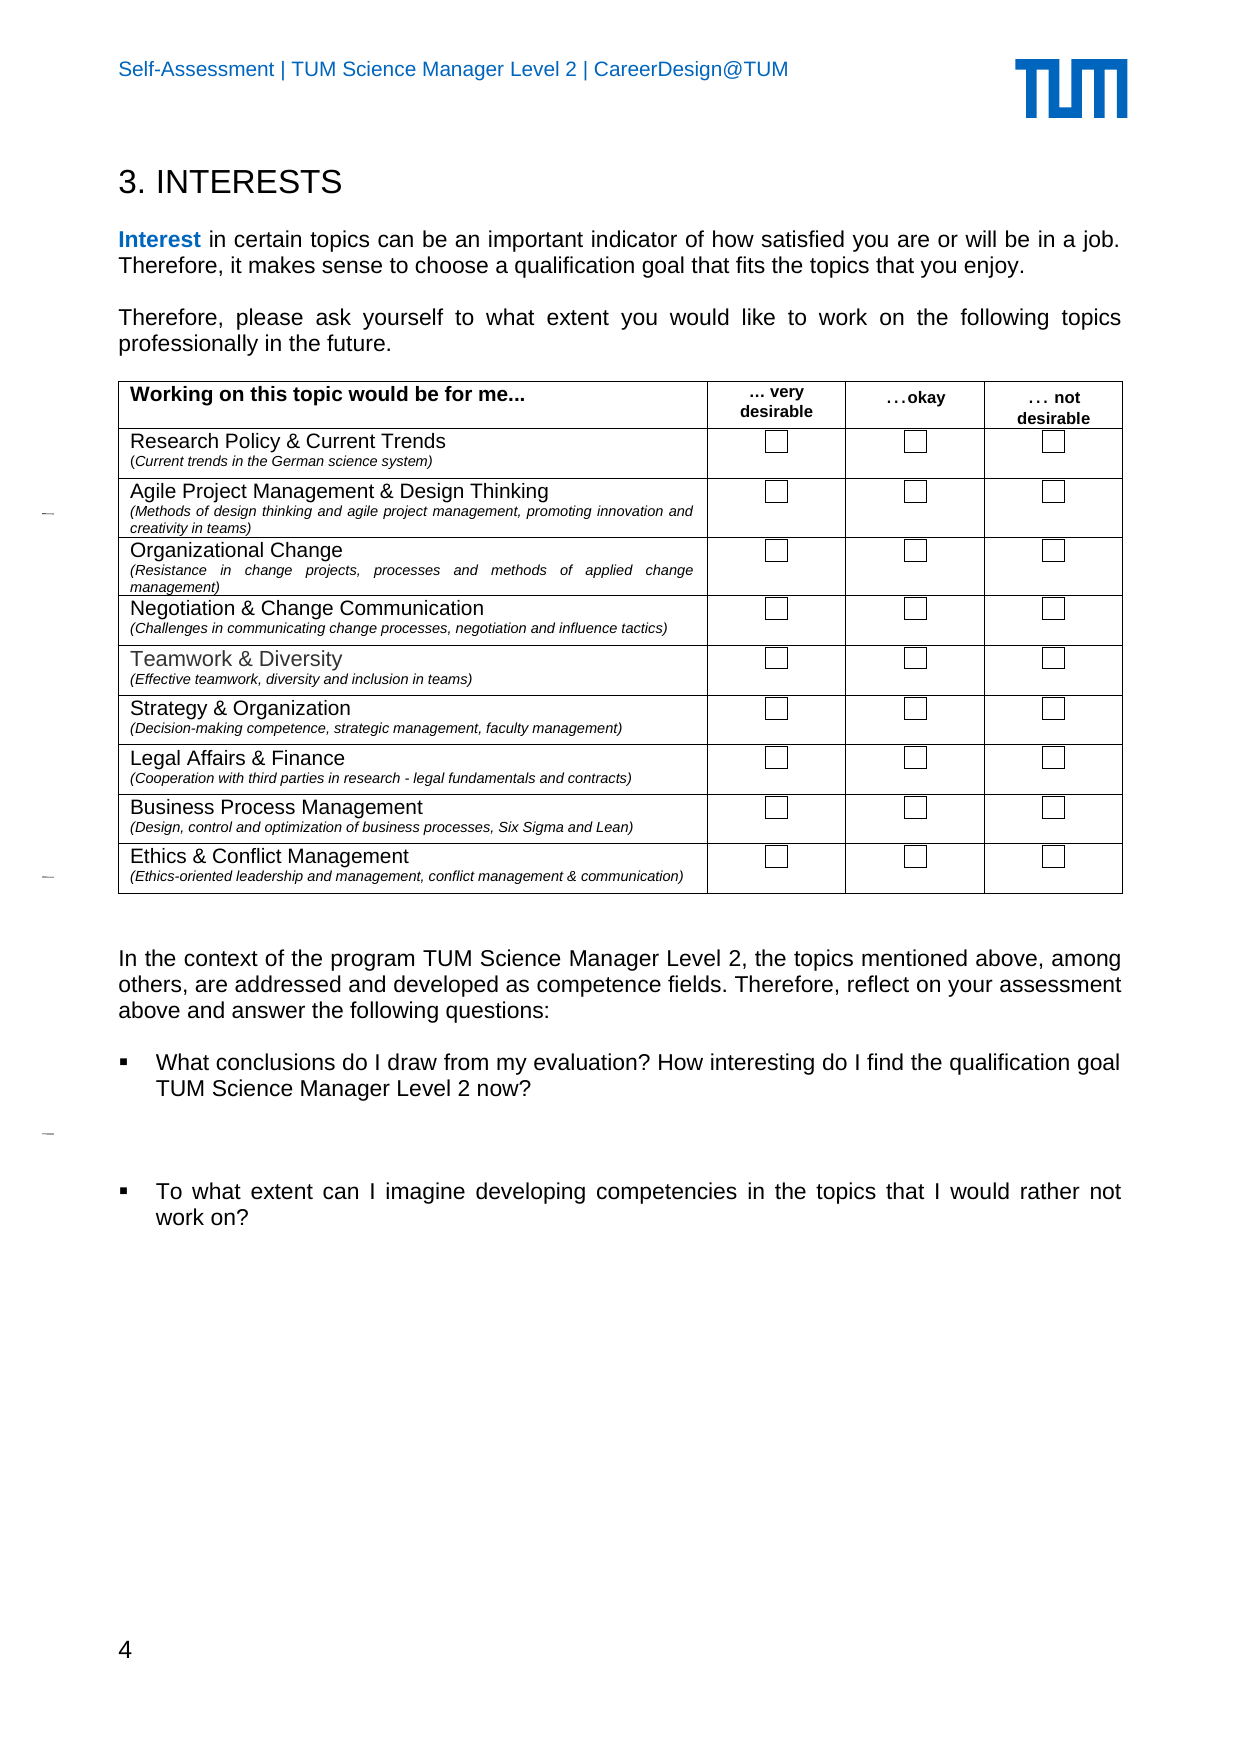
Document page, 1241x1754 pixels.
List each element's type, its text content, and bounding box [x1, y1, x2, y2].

table_cell [985, 479, 1122, 537]
table_cell [708, 646, 845, 695]
list What conclusions do I draw from my evaluation? How interesting do I find the qualification goal TUM Science Manager Level 2 now? [118, 1049, 1122, 1102]
table_cell Organizational Change (Resistance in change projects, processes and methods of applied change management) [119, 538, 707, 595]
text In the context of the program TUM Science Manager Level 2, the topics mentioned above, among others, are addressed and developed as competence fields. Therefore, reflect on your assessment above and answer the following questions: [118, 945, 1122, 1024]
table_cell [846, 479, 984, 537]
table_cell Teamwork & Diversity (Effective teamwork, diversity and inclusion in teams) [119, 646, 707, 695]
table_cell Negotiation & Change Communication (Challenges in communicating change processes, negotiation and influence tactics) [119, 596, 707, 644]
table_cell [708, 479, 845, 537]
table_cell [985, 844, 1122, 892]
table_cell [846, 696, 984, 744]
table_header … not desirable [985, 382, 1122, 428]
table_cell [846, 646, 984, 695]
table_cell [985, 646, 1122, 695]
table_cell Strategy & Organization (Decision-making competence, strategic management, faculty management) [119, 696, 707, 744]
table_header … very desirable [708, 382, 845, 428]
table_cell Business Process Management (Design, control and optimization of business processes, Six Sigma and Lean) [119, 795, 707, 843]
table_cell [985, 429, 1122, 478]
table_cell [846, 596, 984, 644]
list To what extent can I imagine developing competencies in the topics that I would rather not work on? [118, 1178, 1122, 1231]
table_cell [985, 795, 1122, 843]
table_cell [985, 596, 1122, 644]
table_cell [708, 696, 845, 744]
table_cell Ethics & Conflict Management (Ethics-oriented leadership and management, conflict management & communication) [119, 844, 707, 892]
table_cell [846, 429, 984, 478]
table_cell [846, 795, 984, 843]
table_cell [846, 745, 984, 794]
list INTERESTS [118, 162, 1122, 201]
table_cell [708, 795, 845, 843]
text Interest in certain topics can be an important indicator of how satisfied you are or will be in a job. Therefore, it makes sense to choose a qualification goal that fits the topics that you enjoy. [118, 226, 1122, 278]
text Therefore, please ask yourself to what extent you would like to work on the following topics professionally in the future. [118, 303, 1122, 356]
table_cell [985, 538, 1122, 595]
table_cell Research Policy & Current Trends (Current trends in the German science system) [119, 429, 707, 478]
table_header …okay [846, 382, 984, 428]
table_cell [708, 538, 845, 595]
table_cell [708, 429, 845, 478]
table_cell [846, 538, 984, 595]
table_cell Legal Affairs & Finance (Cooperation with third parties in research - legal fundamentals and contracts) [119, 745, 707, 794]
table_cell [985, 745, 1122, 794]
table_cell [708, 745, 845, 794]
table_cell [846, 844, 984, 892]
table_header Working on this topic would be for me... [119, 382, 707, 428]
table_cell [985, 696, 1122, 744]
table_cell [708, 844, 845, 892]
table_cell Agile Project Management & Design Thinking (Methods of design thinking and agile project management, promoting innovation and creativity in teams) [119, 479, 707, 537]
table_cell [708, 596, 845, 644]
